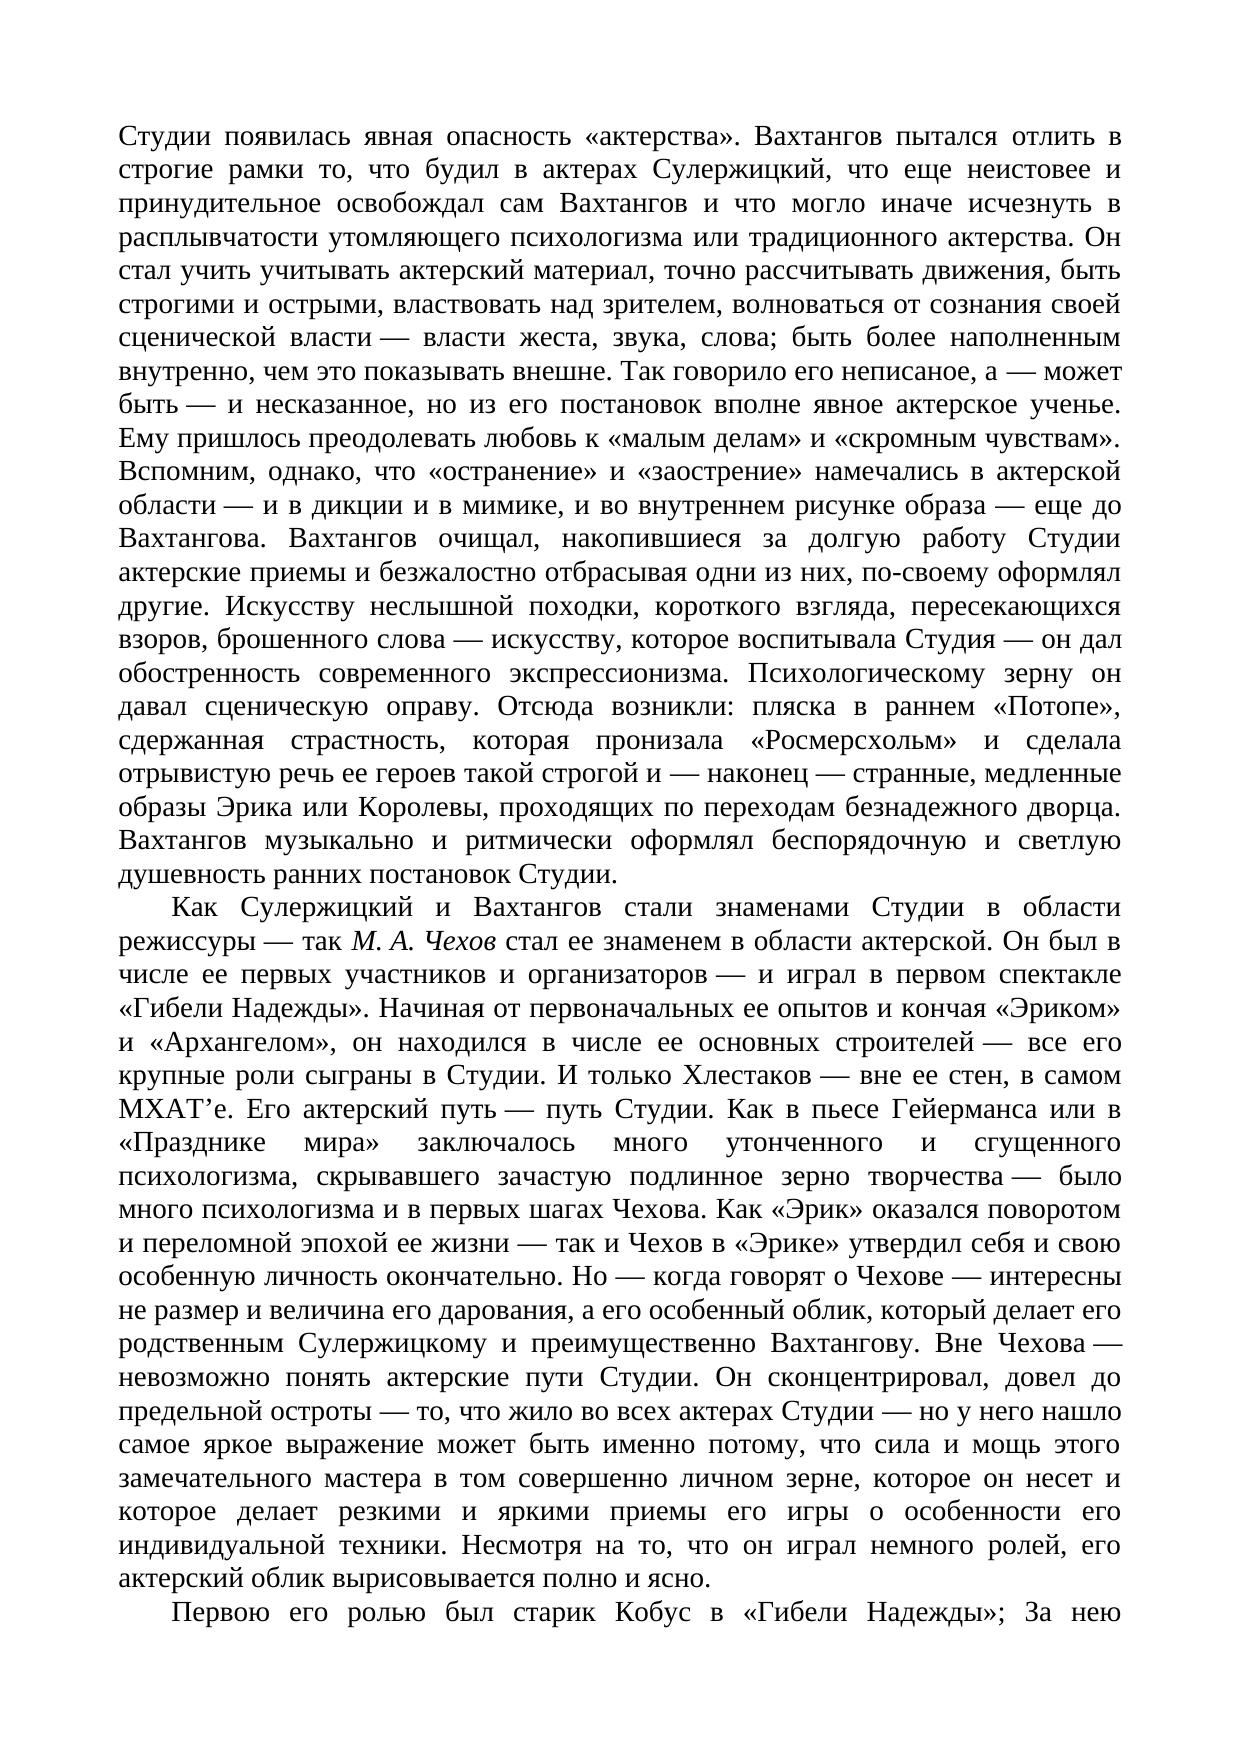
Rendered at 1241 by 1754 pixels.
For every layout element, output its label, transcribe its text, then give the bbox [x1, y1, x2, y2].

text Как Сулержицкий и Вахтангов стали знаменами Студии в области режиссуры — так М. А. Чехов стал ее знаменем в области актерской. Он был в числе ее первых участников и организаторов — и играл в первом спектакле «Гибели Надежды». Начиная от первоначальных ее опытов и кончая «Эриком» и «Архангелом», он находился в числе ее основных строителей — все его крупные роли сыграны в Студии. И только Хлестаков — вне ее стен, в самом МХАТ’е. Его актерский путь — путь Студии. Как в пьесе Гейерманса или в «Празднике мира» заключалось много утонченного и сгущенного психологизма, скрывавшего зачастую подлинное зерно творчества — было много психологизма и в первых шагах Чехова. Как «Эрик» оказался поворотом и переломной эпохой ее жизни — так и Чехов в «Эрике» утвердил себя и свою особенную личность окончательно. Но — когда говорят о Чехове — интересны не размер и величина его дарования, а его особенный облик, который делает его родственным Сулержицкому и преимущественно Вахтангову. Вне {152} Чехова — невозможно понять актерские пути Студии. Он сконцентрировал, довел до предельной остроты — то, что жило во всех актерах Студии — но у него нашло самое яркое выражение может быть именно потому, что сила и мощь этого замечательного мастера в том совершенно личном зерне, которое он несет и которое делает резкими и яркими приемы его игры о особенности его индивидуальной техники. Несмотря на то, что он играл немного ролей, его актерский облик вырисовывается полно и ясно. [118, 889, 1122, 1594]
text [118, 1594, 1122, 1627]
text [118, 118, 1122, 889]
